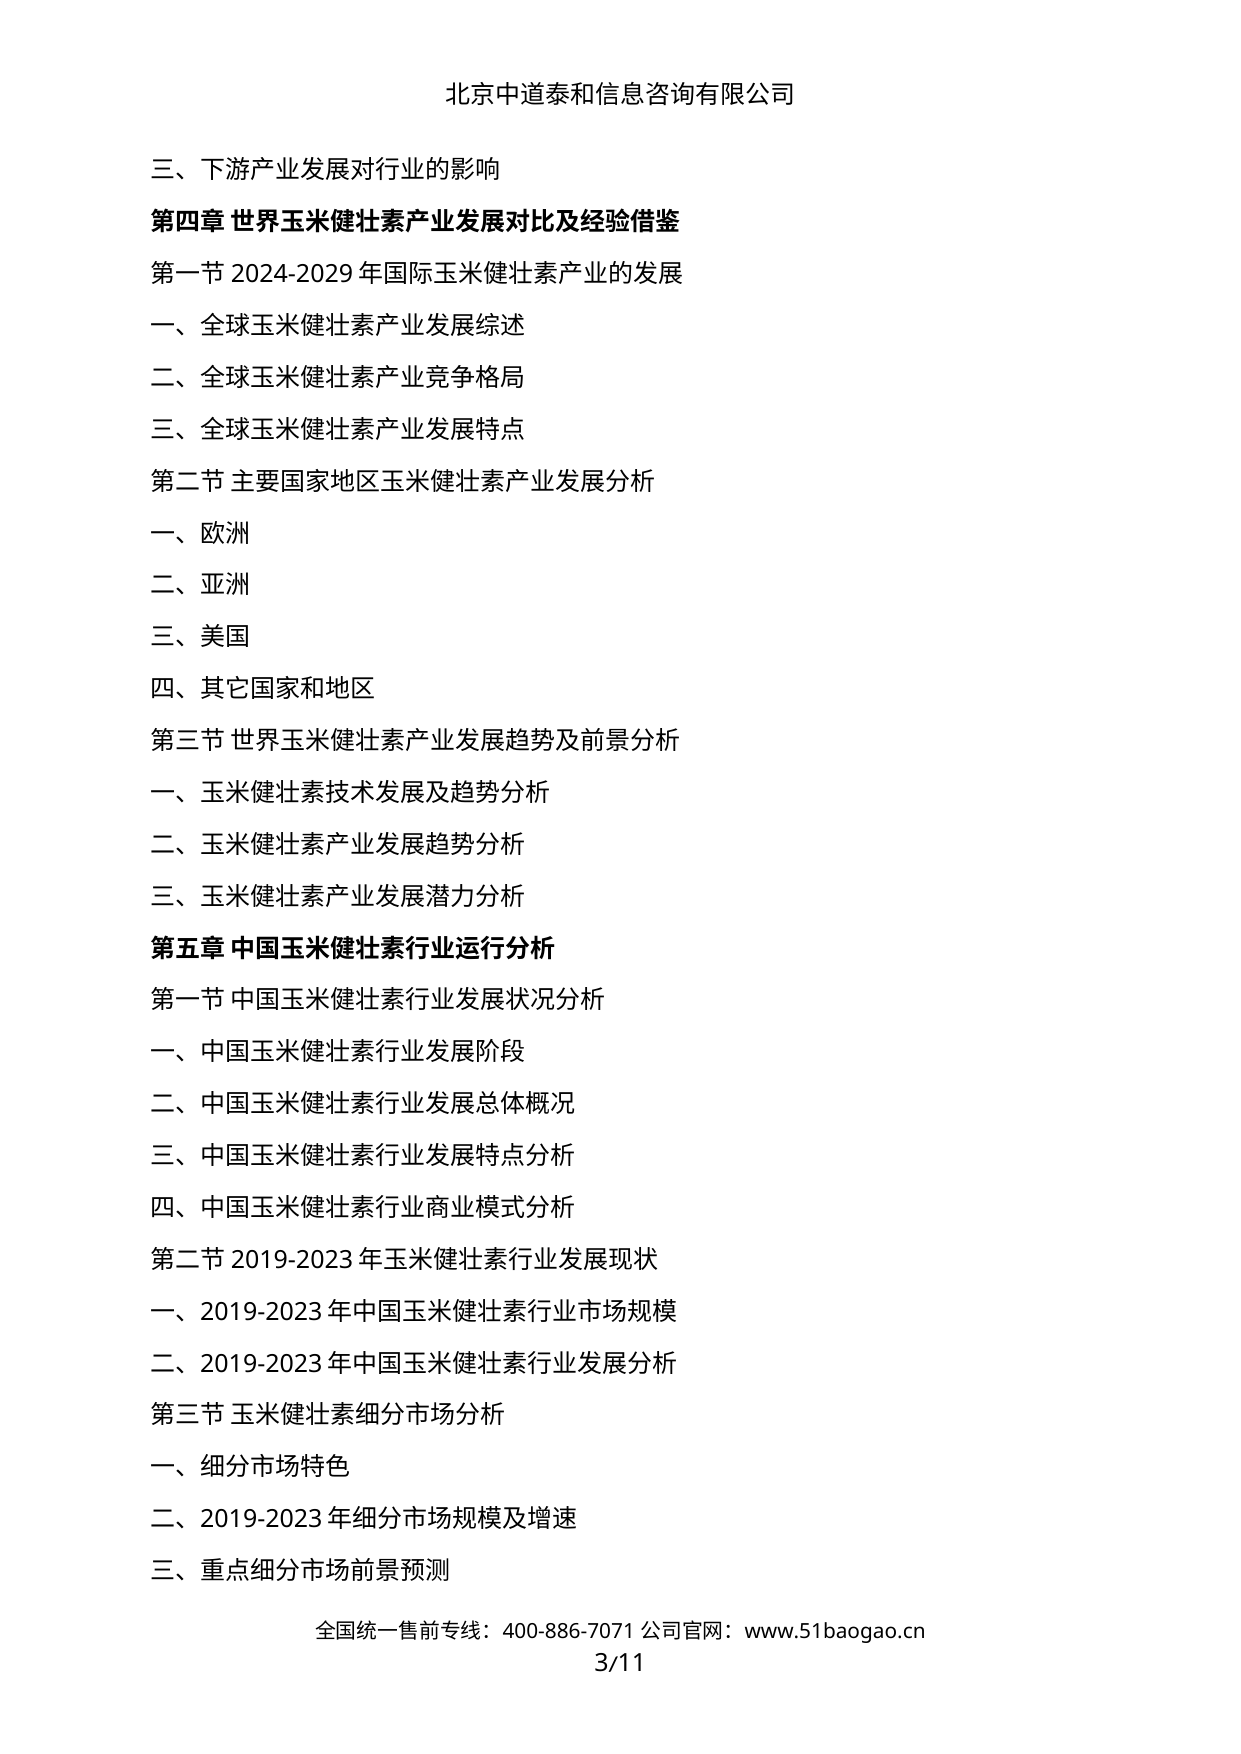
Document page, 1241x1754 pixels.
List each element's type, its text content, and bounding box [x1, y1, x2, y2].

text 二、中国玉米健壮素行业发展总体概况 [150, 1084, 1090, 1120]
text 三、玉米健壮素产业发展潜力分析 [150, 876, 1090, 912]
text 第三节 玉米健壮素细分市场分析 [150, 1395, 1090, 1431]
text 四、中国玉米健壮素行业商业模式分析 [150, 1187, 1090, 1224]
text 三、下游产业发展对行业的影响 [150, 150, 1090, 186]
text 第一节 2024-2029年国际玉米健壮素产业的发展 [150, 254, 1090, 290]
text 第三节 世界玉米健壮素产业发展趋势及前景分析 [150, 721, 1090, 757]
text 二、玉米健壮素产业发展趋势分析 [150, 824, 1090, 861]
text 第五章 中国玉米健壮素行业运行分析 [150, 928, 1090, 964]
text 一、细分市场特色 [150, 1447, 1090, 1483]
text 四、其它国家和地区 [150, 669, 1090, 705]
text 三、中国玉米健壮素行业发展特点分析 [150, 1136, 1090, 1172]
text 第四章 世界玉米健壮素产业发展对比及经验借鉴 [150, 202, 1090, 238]
text 一、中国玉米健壮素行业发展阶段 [150, 1032, 1090, 1068]
text 三、全球玉米健壮素产业发展特点 [150, 409, 1090, 446]
text 第二节 2019-2023年玉米健壮素行业发展现状 [150, 1239, 1090, 1276]
text 第二节 主要国家地区玉米健壮素产业发展分析 [150, 461, 1090, 497]
text 一、2019-2023年中国玉米健壮素行业市场规模 [150, 1291, 1090, 1327]
text 三、重点细分市场前景预测 [150, 1551, 1090, 1587]
text 一、全球玉米健壮素产业发展综述 [150, 306, 1090, 342]
text 一、欧洲 [150, 513, 1090, 549]
text 第一节 中国玉米健壮素行业发展状况分析 [150, 980, 1090, 1016]
text 二、2019-2023年中国玉米健壮素行业发展分析 [150, 1343, 1090, 1379]
text 一、玉米健壮素技术发展及趋势分析 [150, 772, 1090, 809]
text 三、美国 [150, 617, 1090, 653]
text 二、亚洲 [150, 565, 1090, 601]
text 二、全球玉米健壮素产业竞争格局 [150, 357, 1090, 394]
text 二、2019-2023年细分市场规模及增速 [150, 1499, 1090, 1535]
